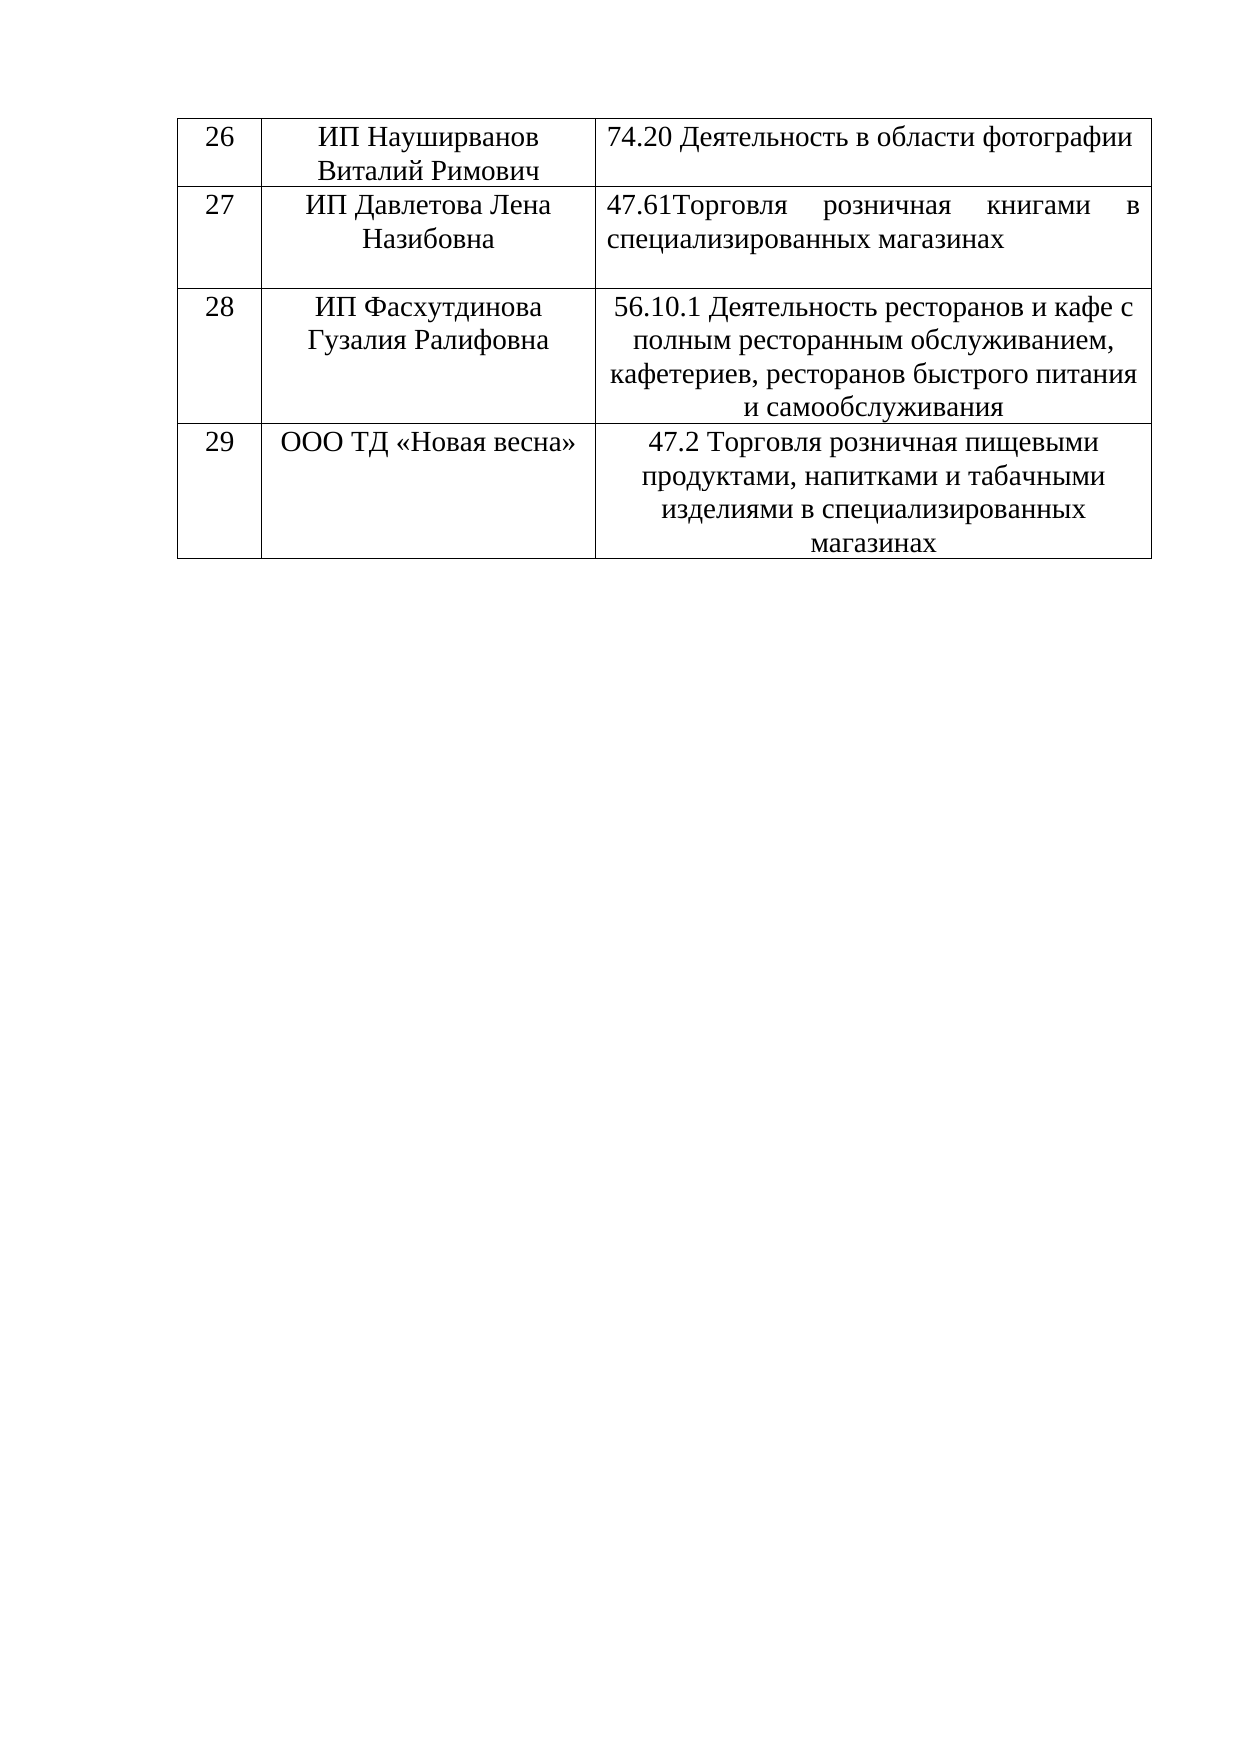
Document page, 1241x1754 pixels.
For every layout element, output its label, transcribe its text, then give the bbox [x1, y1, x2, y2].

table_cell ИП Давлетова Лена Назибовна [262, 187, 595, 288]
table_cell ИП Фасхутдинова Гузалия Ралифовна [262, 289, 595, 423]
table_cell 47.2 Торговля розничная пищевыми продуктами, напитками и табачными изделиями в специализированных магазинах [937, 424, 1151, 558]
table_cell 56.10.1 Деятельность ресторанов и кафе с полным ресторанным обслуживанием, кафетериев, ресторанов быстрого питания и самообслуживания [596, 289, 1151, 423]
table_cell 26 [178, 119, 261, 186]
table_cell 29 [178, 424, 261, 558]
table_cell 47.2 Торговля розничная пищевыми продуктами, напитками и табачными изделиями в специализированных магазинах [596, 424, 810, 558]
table_cell ИП Науширванов Виталий Римович [262, 119, 595, 186]
table_cell ООО ТД «Новая весна» [262, 424, 595, 558]
table_cell 28 [178, 289, 261, 423]
table_cell 27 [178, 187, 261, 288]
table_cell 47.61Торговля розничная книгами в специализированных магазинах [596, 187, 1151, 288]
table_cell 74.20 Деятельность в области фотографии [596, 119, 1151, 186]
